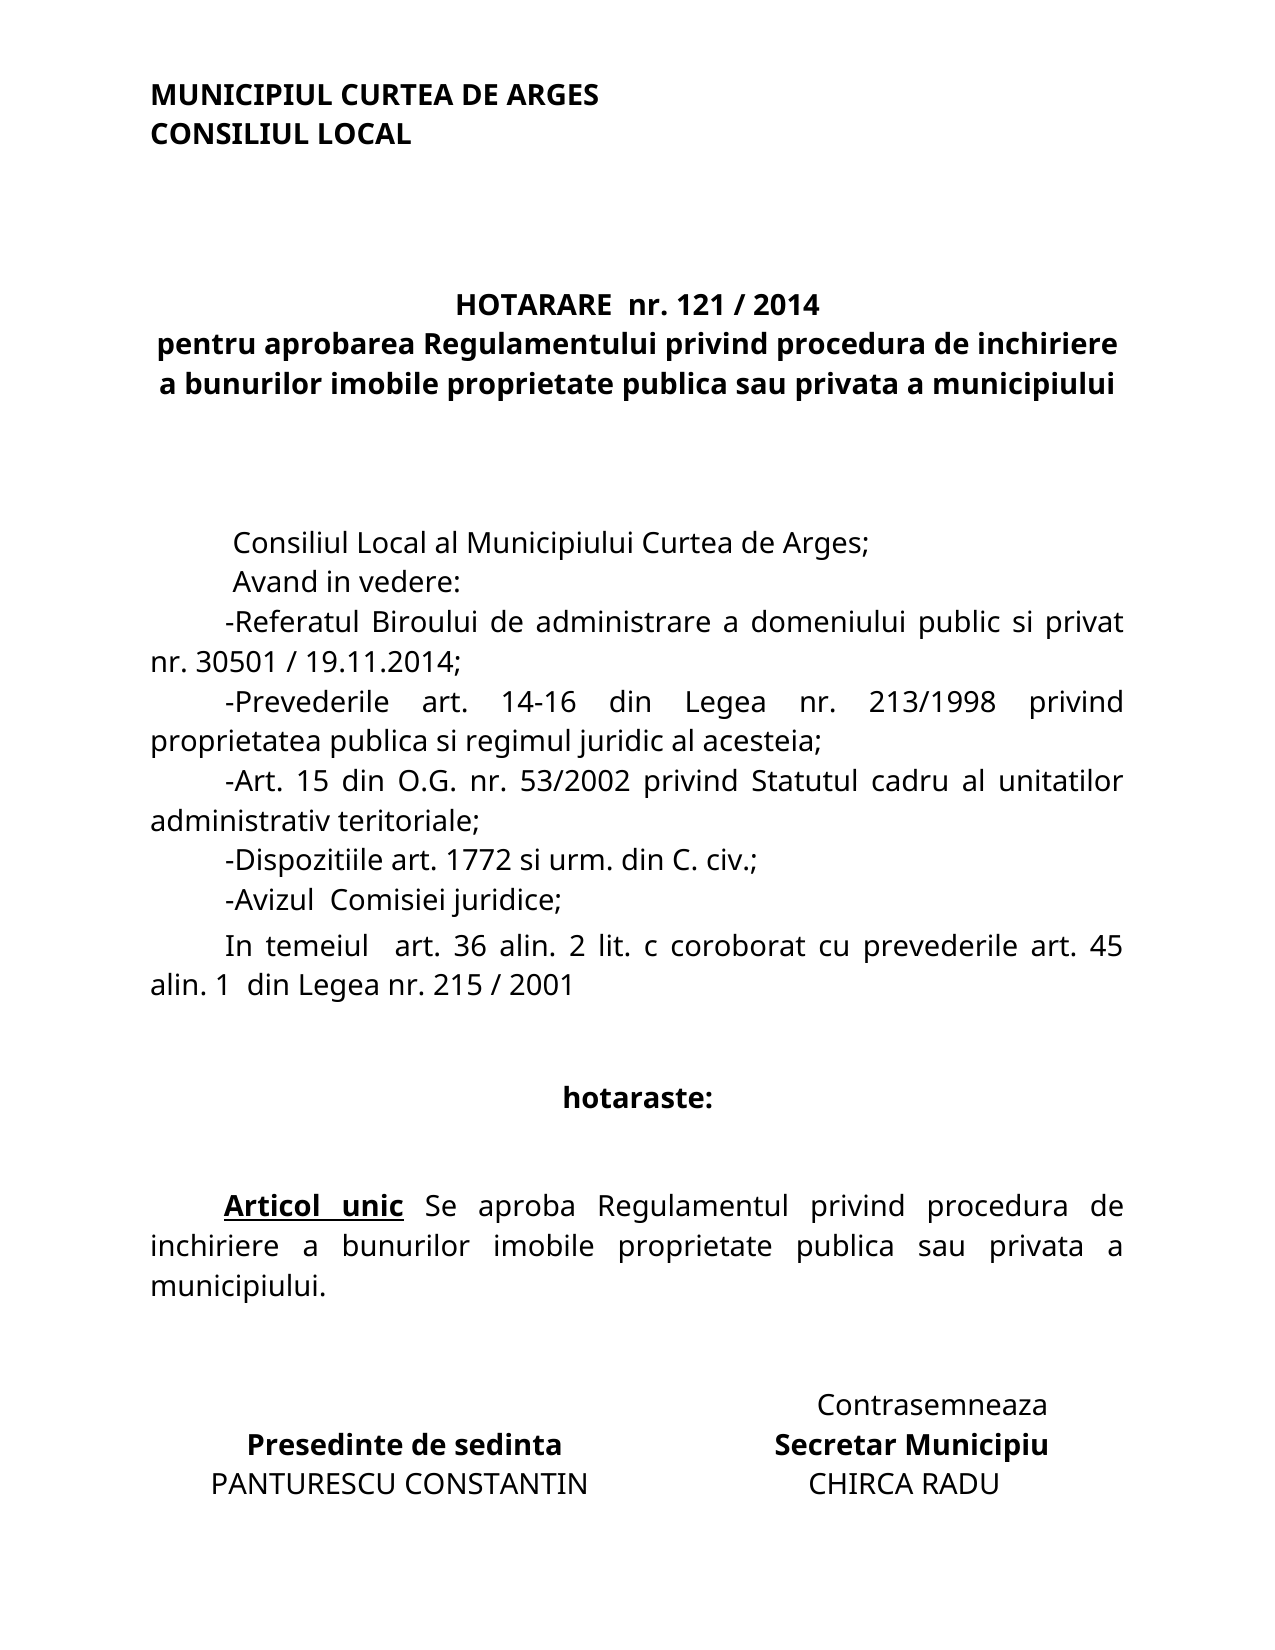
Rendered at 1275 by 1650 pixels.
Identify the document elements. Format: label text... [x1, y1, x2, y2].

text -Art. 15 din O.G. nr. 53/2002 privind Statutul cadru al unitatilor administrativ teritoriale; [150, 760, 1125, 839]
text hotaraste: [150, 1077, 1125, 1117]
list -Avizul Comisiei juridice; [225, 879, 1125, 919]
text -Referatul Biroului de administrare a domeniului public si privat nr. 30501 / 19.11.2014; [150, 601, 1125, 681]
text PANTURESCU CONSTANTIN CHIRCA RADU [150, 1463, 1125, 1503]
subtitle CONSILIUL LOCAL [150, 113, 1125, 193]
text Presedinte de sedinta Secretar Municipiu [150, 1424, 1125, 1463]
text Consiliul Local al Municipiului Curtea de Arges; [150, 522, 1125, 562]
subtitle HOTARARE nr. 121 / 2014 [150, 284, 1125, 324]
text MUNICIPIUL CURTEA DE ARGES [150, 74, 1125, 113]
text -Prevederile art. 14-16 din Legea nr. 213/1998 privind proprietatea publica si regimul juridic al acesteia; [150, 681, 1125, 760]
text Contrasemneaza [665, 1384, 1125, 1424]
text Avand in vedere: [150, 562, 1125, 601]
text Articol unic Se aproba Regulamentul privind procedura de inchiriere a bunurilor imobile proprietate publica sau privata a municipiului. [150, 1186, 1125, 1305]
text In temeiul art. 36 alin. 2 lit. c coroborat cu prevederile art. 45 alin. 1 din Legea nr. 215 / 2001 [150, 925, 1125, 1004]
text pentru aprobarea Regulamentului privind procedura de inchiriere a bunurilor imobile proprietate publica sau privata a municipiului [150, 324, 1125, 403]
text -Dispozitiile art. 1772 si urm. din C. civ.; [150, 839, 1125, 879]
